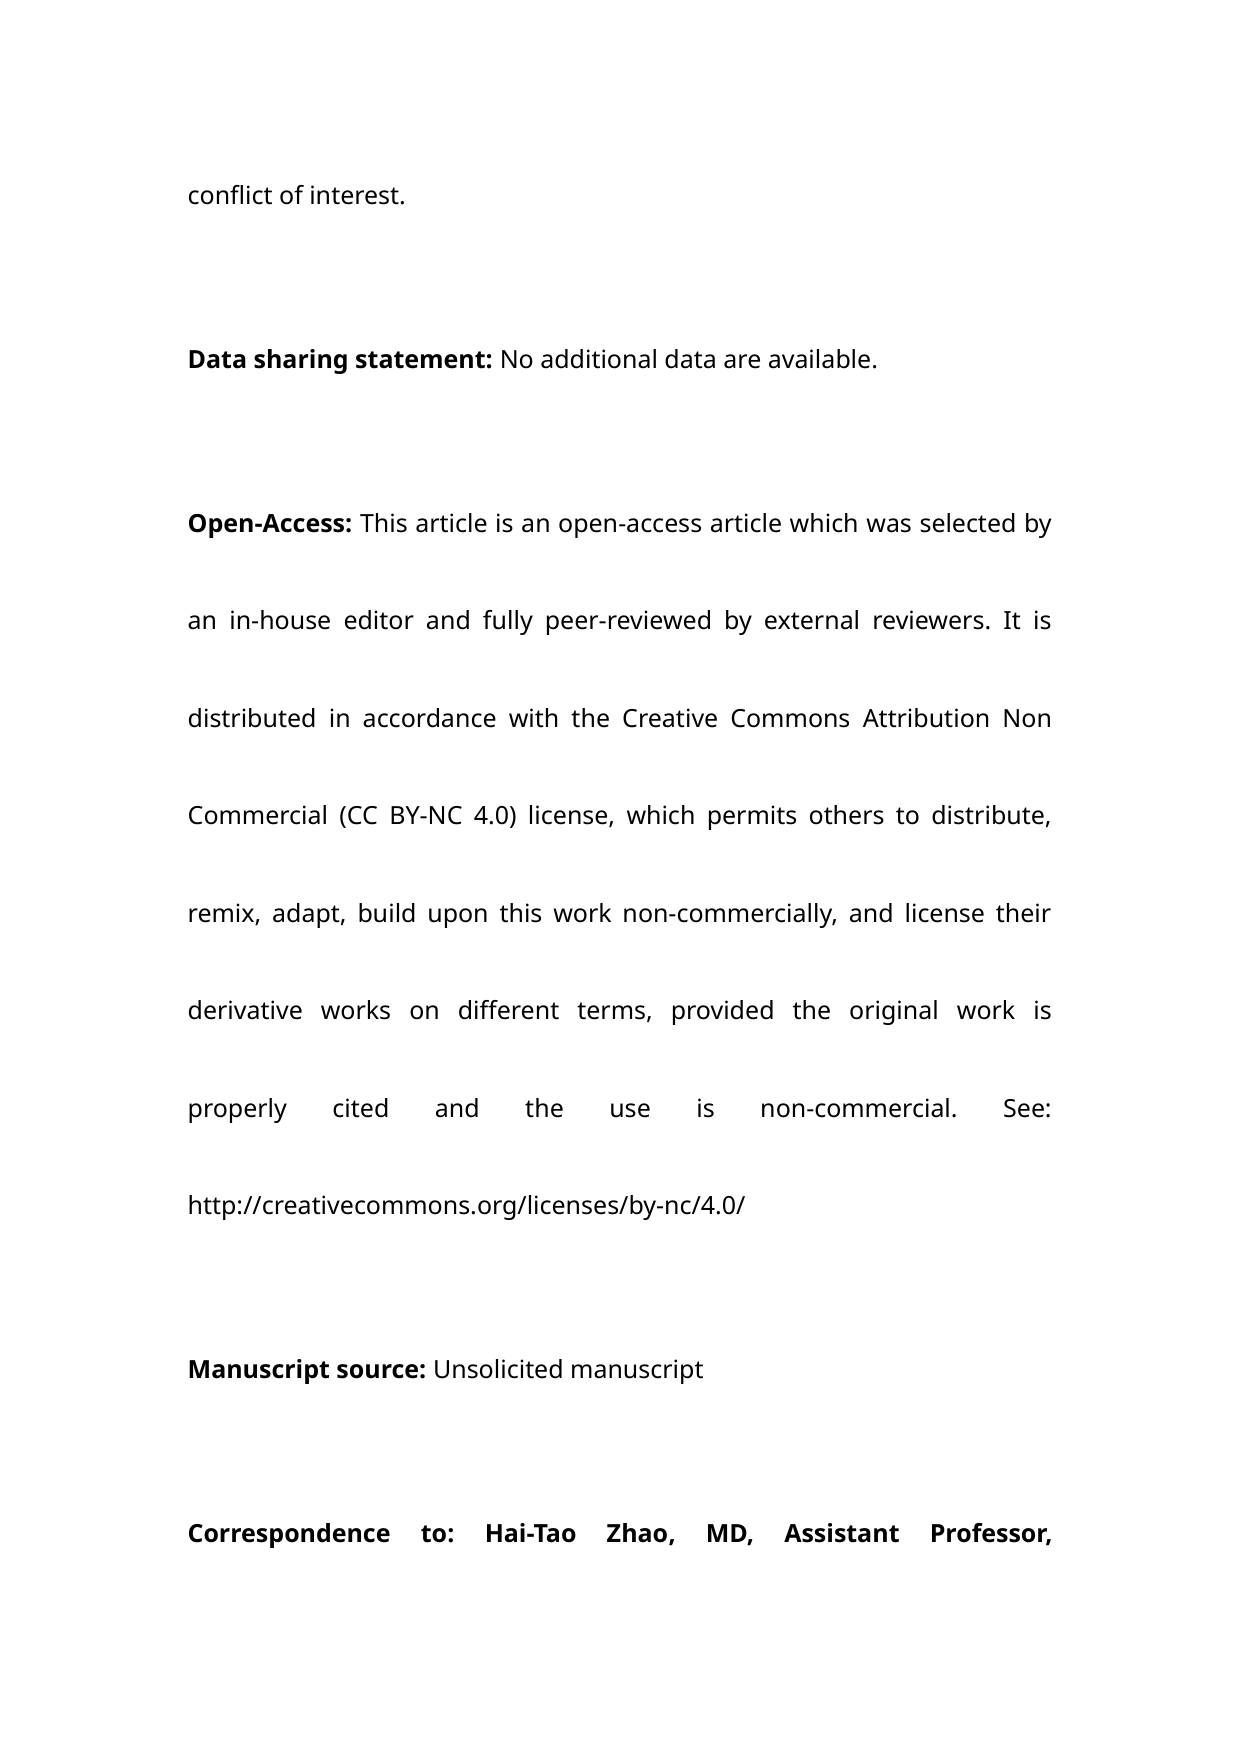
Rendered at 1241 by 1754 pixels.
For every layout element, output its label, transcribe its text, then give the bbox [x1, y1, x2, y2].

text Manuscript source: Unsolicited manuscript [187, 1336, 1053, 1401]
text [187, 162, 1053, 227]
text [187, 1500, 1053, 1565]
text Open-Access: This article is an open-access article which was selected by an in-house editor and fully peer-reviewed by external reviewers. It is distributed in accordance with the Creative Commons Attribution Non Commercial (CC BY-NC 4.0) license, which permits others to distribute, remix, adapt, build upon this work non-commercially, and license their derivative works on different terms, provided the original work is properly cited and the use is non-commercial. See: http://creativecommons.org/licenses/by-nc/4.0/ [187, 490, 1053, 1237]
text Data sharing statement: No additional data are available. [187, 326, 1053, 391]
